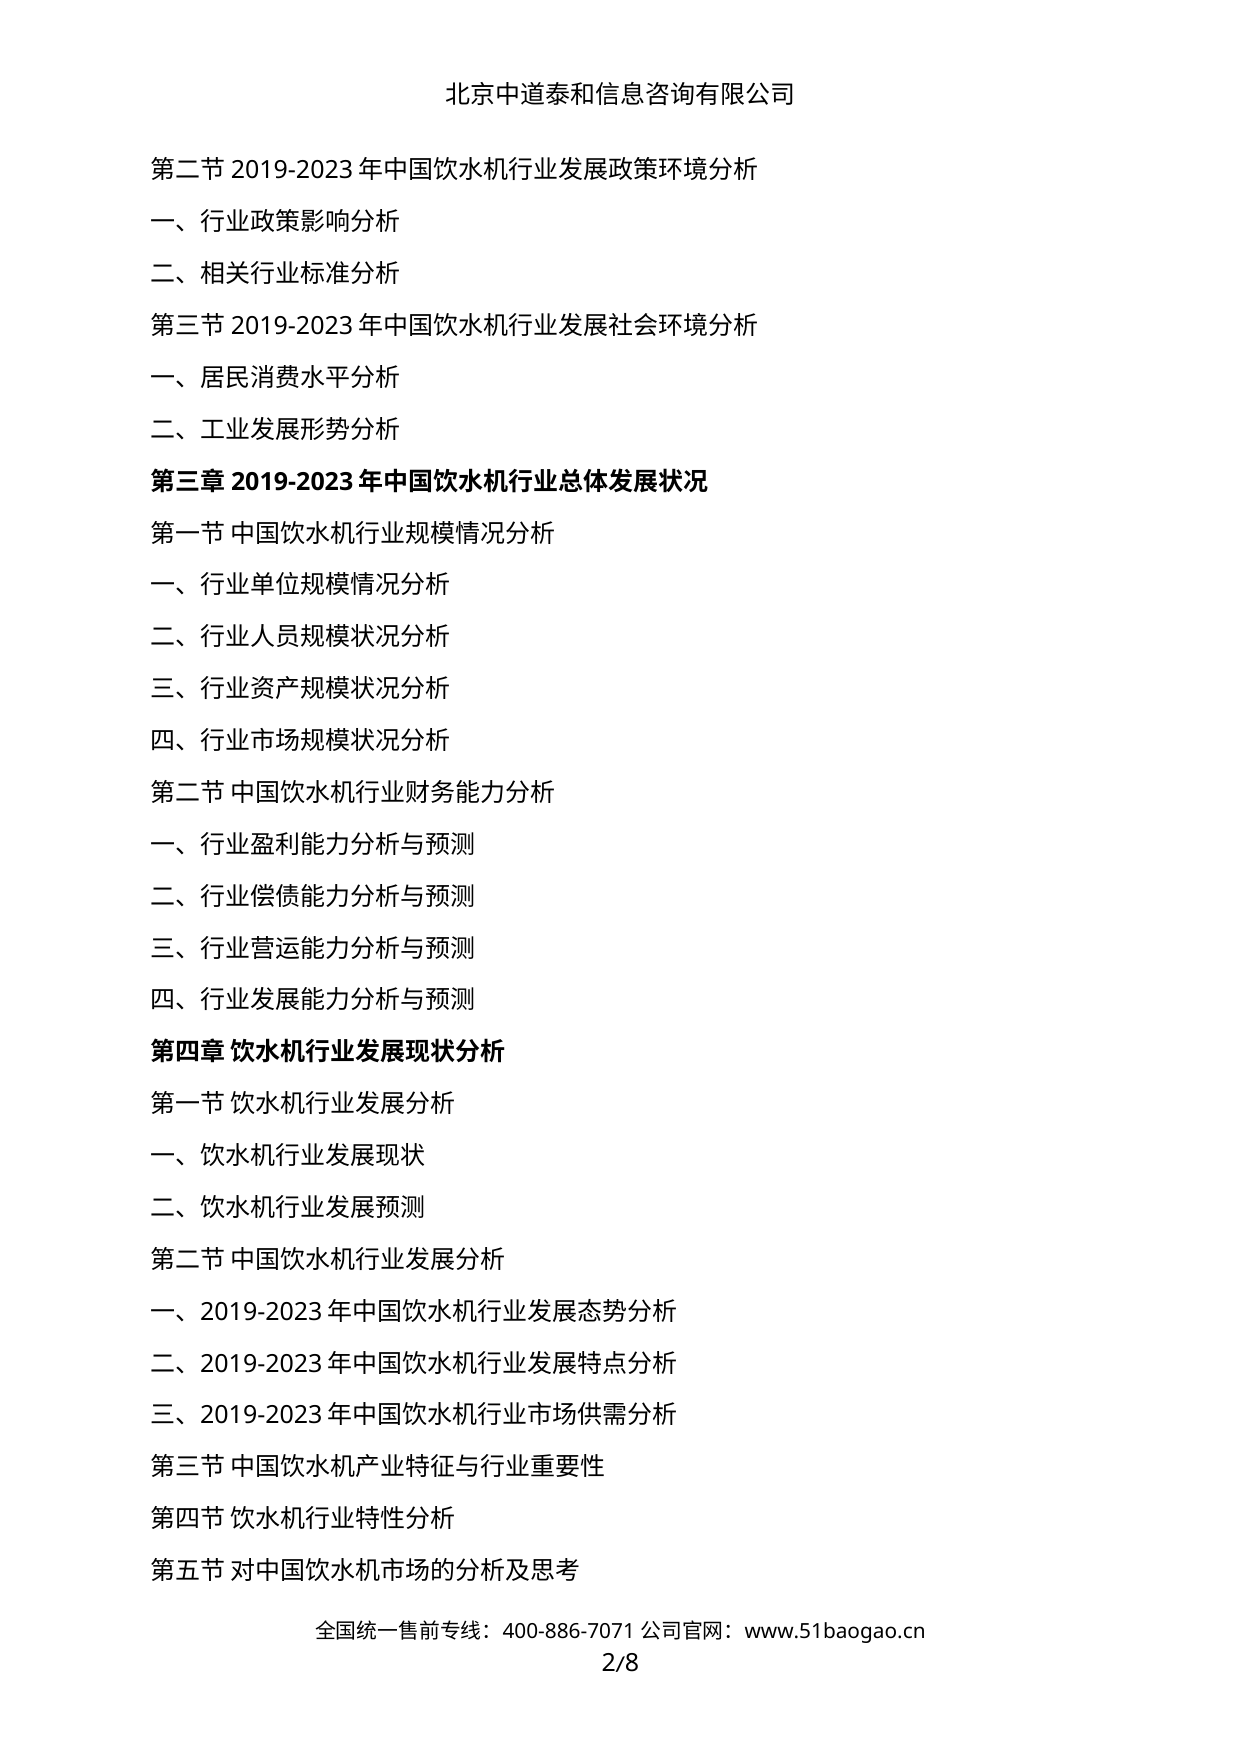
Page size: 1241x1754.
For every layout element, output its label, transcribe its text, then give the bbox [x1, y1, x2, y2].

text 第二节 2019-2023年中国饮水机行业发展政策环境分析 [150, 150, 1090, 186]
text 四、行业发展能力分析与预测 [150, 980, 1090, 1016]
text 二、工业发展形势分析 [150, 409, 1090, 446]
text 第二节 中国饮水机行业财务能力分析 [150, 772, 1090, 809]
text 第三章 2019-2023年中国饮水机行业总体发展状况 [150, 461, 1090, 497]
text 二、行业人员规模状况分析 [150, 617, 1090, 653]
text 四、行业市场规模状况分析 [150, 721, 1090, 757]
text 第三节 中国饮水机产业特征与行业重要性 [150, 1447, 1090, 1483]
text 第一节 中国饮水机行业规模情况分析 [150, 513, 1090, 549]
text 一、2019-2023年中国饮水机行业发展态势分析 [150, 1291, 1090, 1327]
text 一、居民消费水平分析 [150, 357, 1090, 394]
text 一、行业政策影响分析 [150, 202, 1090, 238]
text 一、行业单位规模情况分析 [150, 565, 1090, 601]
text 第四章 饮水机行业发展现状分析 [150, 1032, 1090, 1068]
text 第五节 对中国饮水机市场的分析及思考 [150, 1551, 1090, 1587]
text 三、行业资产规模状况分析 [150, 669, 1090, 705]
text 三、2019-2023年中国饮水机行业市场供需分析 [150, 1395, 1090, 1431]
text 二、2019-2023年中国饮水机行业发展特点分析 [150, 1343, 1090, 1379]
text 一、行业盈利能力分析与预测 [150, 824, 1090, 861]
text 第一节 饮水机行业发展分析 [150, 1084, 1090, 1120]
text 第四节 饮水机行业特性分析 [150, 1499, 1090, 1535]
text 二、饮水机行业发展预测 [150, 1187, 1090, 1224]
text 第三节 2019-2023年中国饮水机行业发展社会环境分析 [150, 306, 1090, 342]
text 二、行业偿债能力分析与预测 [150, 876, 1090, 912]
text 三、行业营运能力分析与预测 [150, 928, 1090, 964]
text 二、相关行业标准分析 [150, 254, 1090, 290]
text 第二节 中国饮水机行业发展分析 [150, 1239, 1090, 1276]
text 一、饮水机行业发展现状 [150, 1136, 1090, 1172]
